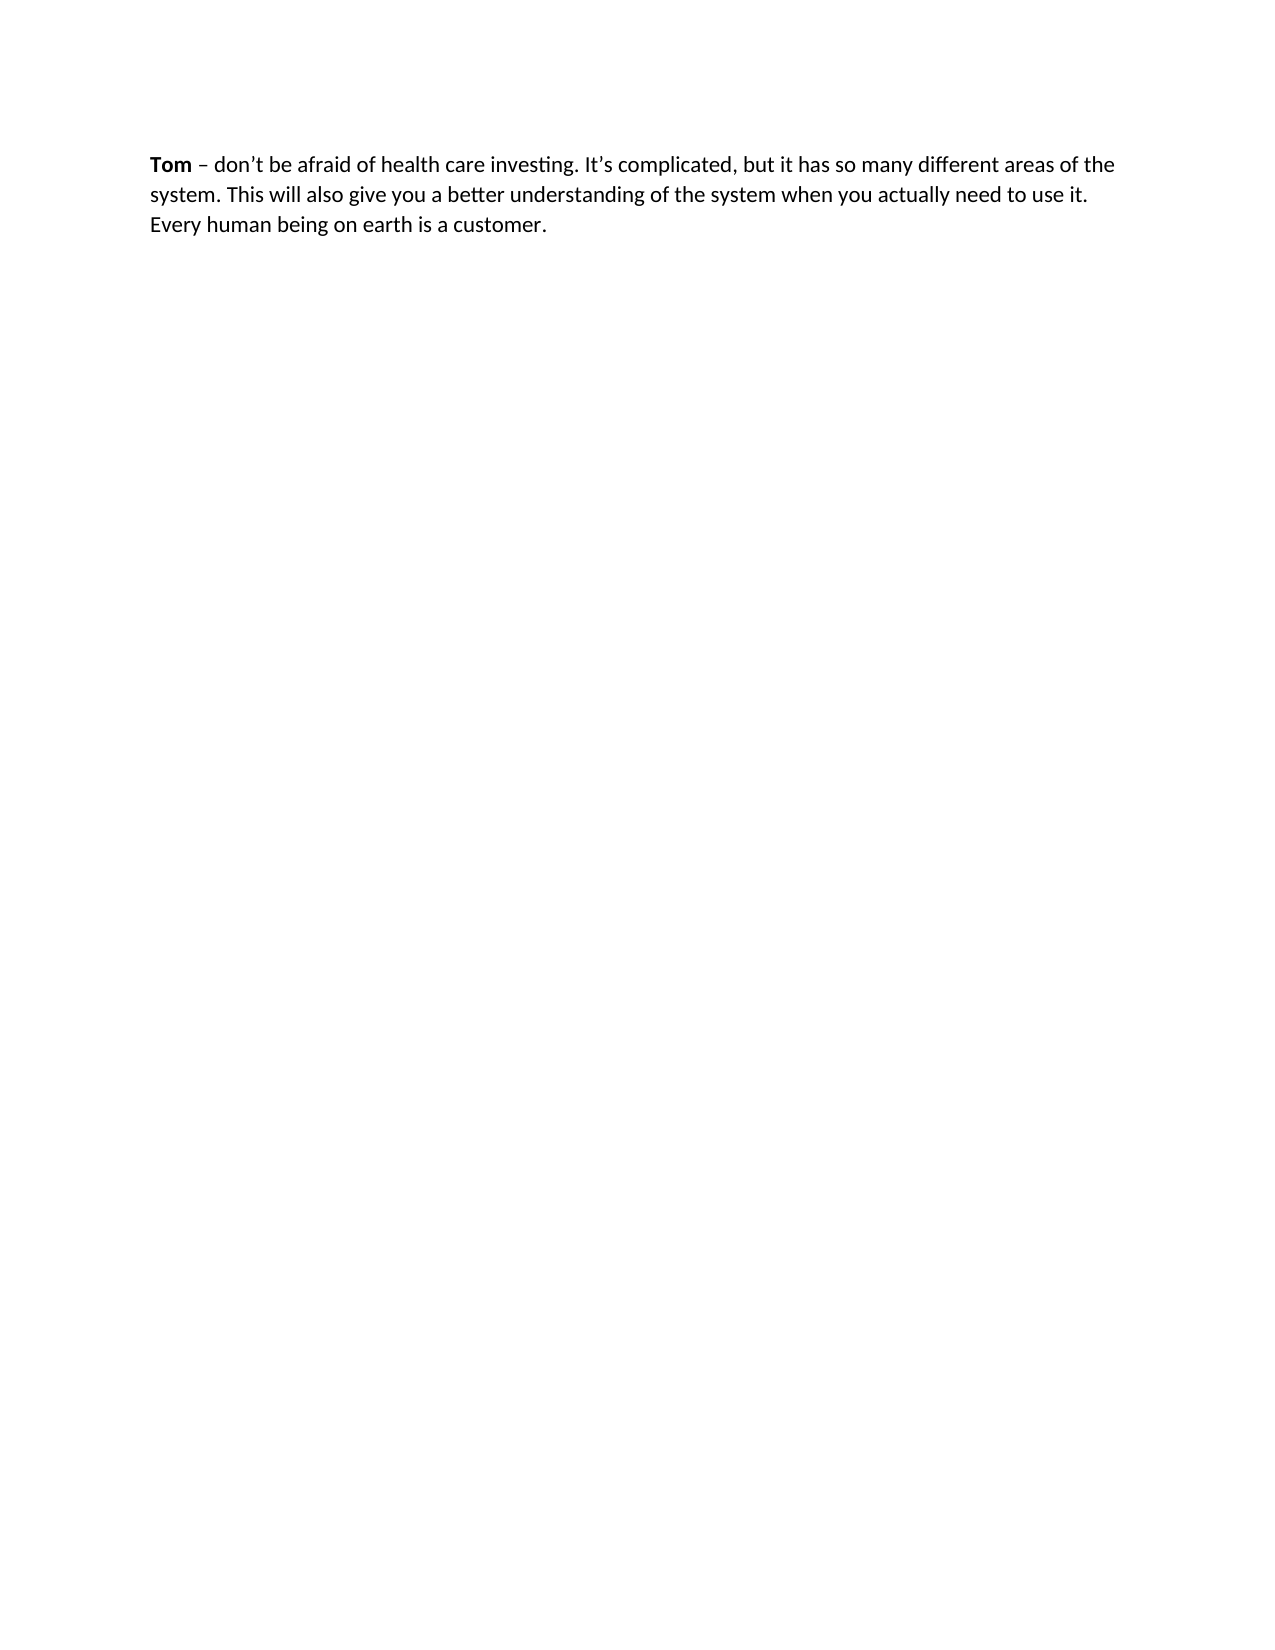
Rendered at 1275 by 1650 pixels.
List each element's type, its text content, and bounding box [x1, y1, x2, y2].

text Tom – don’t be afraid of health care investing. It’s complicated, but it has so many different areas of the system. This will also give you a better understanding of the system when you actually need to use it. Every human being on earth is a customer. [150, 150, 1125, 238]
